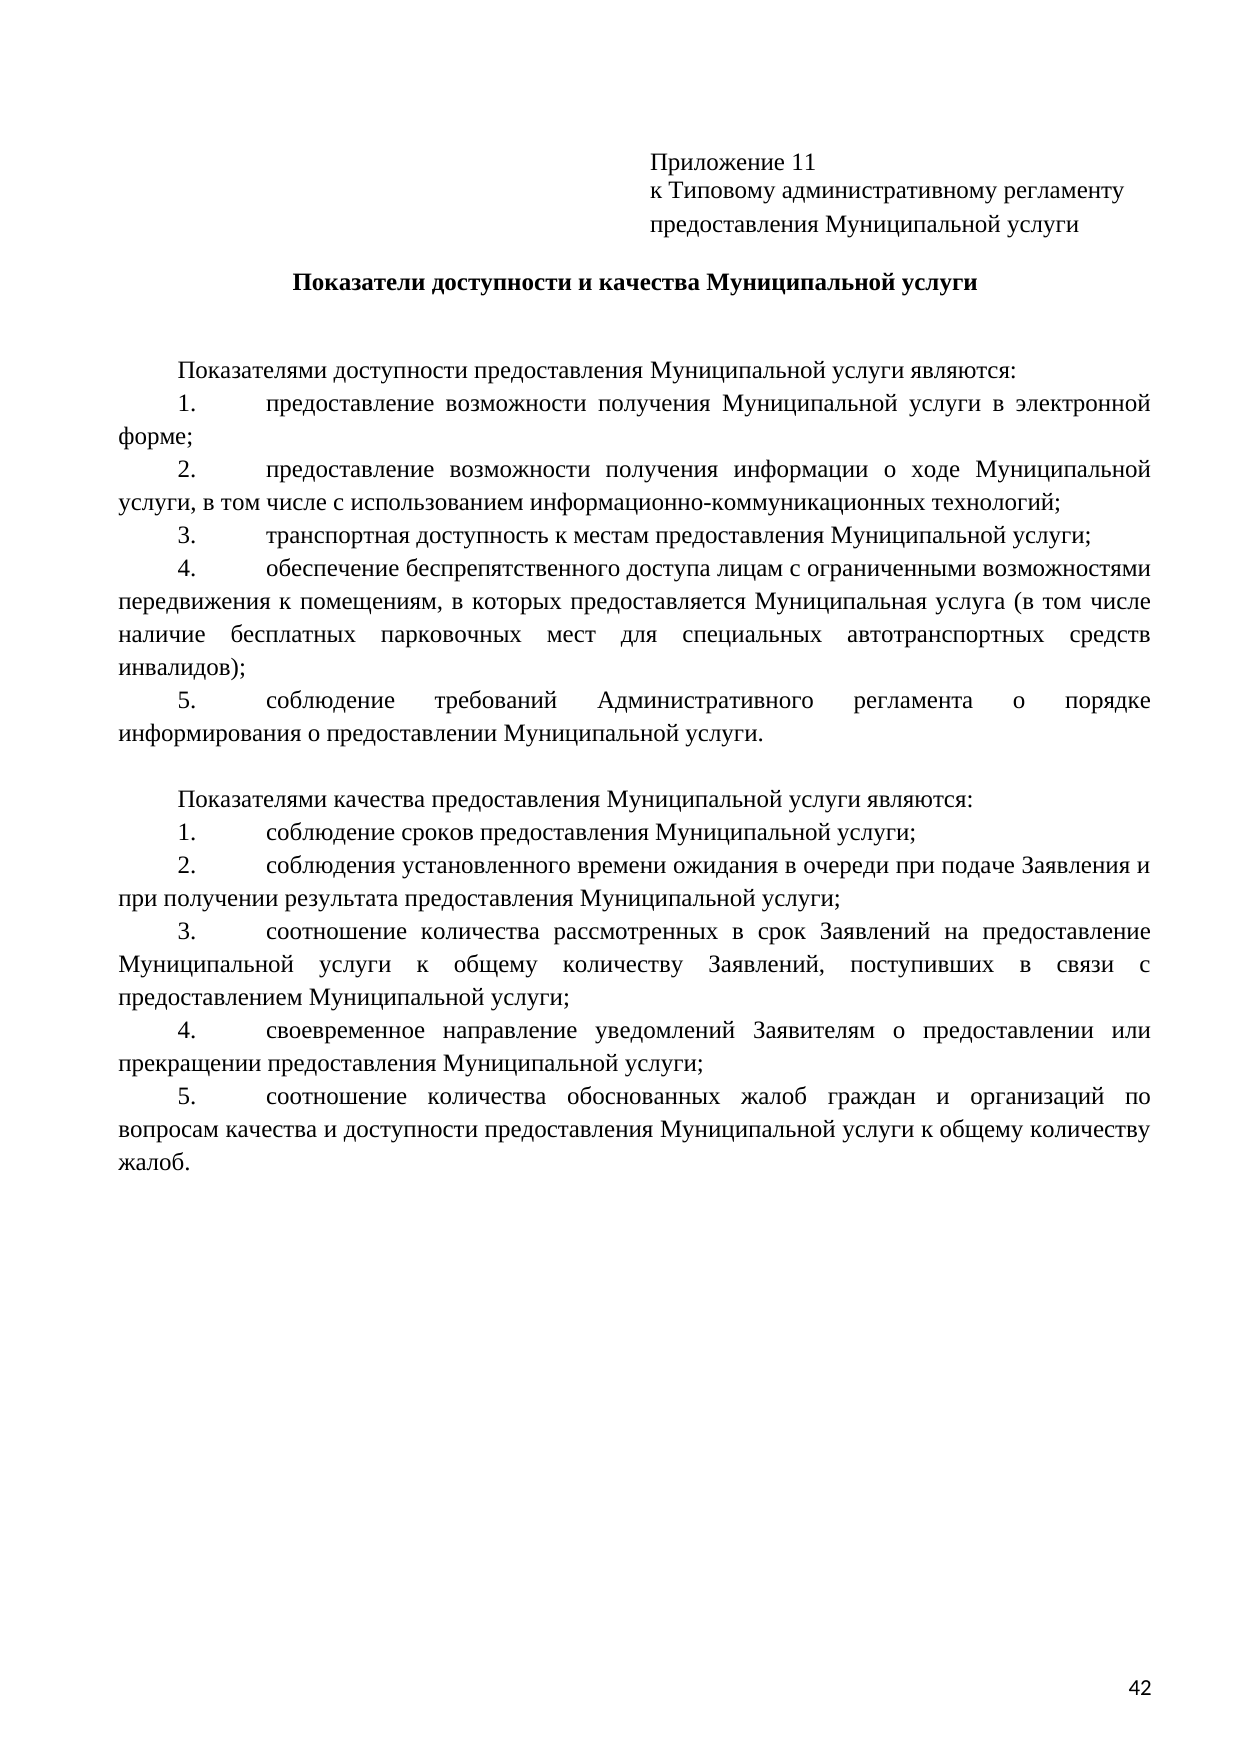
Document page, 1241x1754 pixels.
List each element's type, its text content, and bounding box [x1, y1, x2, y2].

text обеспечение беспрепятственного доступа лицам с ограниченными возможностями передвижения к помещениям, в которых предоставляется Муниципальная услуга (в том числе наличие бесплатных парковочных мест для специальных автотранспортных средств инвалидов); [118, 553, 1152, 681]
text транспортная доступность к местам предоставления Муниципальной услуги; [118, 520, 1152, 548]
text своевременное направление уведомлений Заявителям о предоставлении или прекращении предоставления Муниципальной услуги; [118, 1015, 1152, 1077]
text предоставление возможности получения информации о ходе Муниципальной услуги, в том числе с использованием информационно-коммуникационных технологий; [118, 454, 1152, 516]
text Показателями качества предоставления Муниципальной услуги являются: [118, 784, 1152, 813]
text соблюдение требований Административного регламента о порядке информирования о предоставлении Муниципальной услуги. [118, 685, 1152, 747]
text Показателями доступности предоставления Муниципальной услуги являются: [118, 355, 1152, 383]
list предоставление возможности получения Муниципальной услуги в электронной форме; [118, 388, 1152, 449]
text к Типовому административному регламенту предоставления Муниципальной услуги [650, 176, 1152, 237]
text соблюдения установленного времени ожидания в очереди при подаче Заявления и при получении результата предоставления Муниципальной услуги; [118, 850, 1152, 912]
subtitle Показатели доступности и качества Муниципальной услуги [118, 267, 1152, 295]
text соотношение количества обоснованных жалоб граждан и организаций по вопросам качества и доступности предоставления Муниципальной услуги к общему количеству жалоб. [118, 1081, 1152, 1176]
text соотношение количества рассмотренных в срок Заявлений на предоставление Муниципальной услуги к общему количеству Заявлений, поступивших в связи с предоставлением Муниципальной услуги; [118, 916, 1152, 1011]
list соблюдение сроков предоставления Муниципальной услуги; [118, 817, 1152, 846]
subtitle Приложение 11 [650, 147, 1152, 176]
